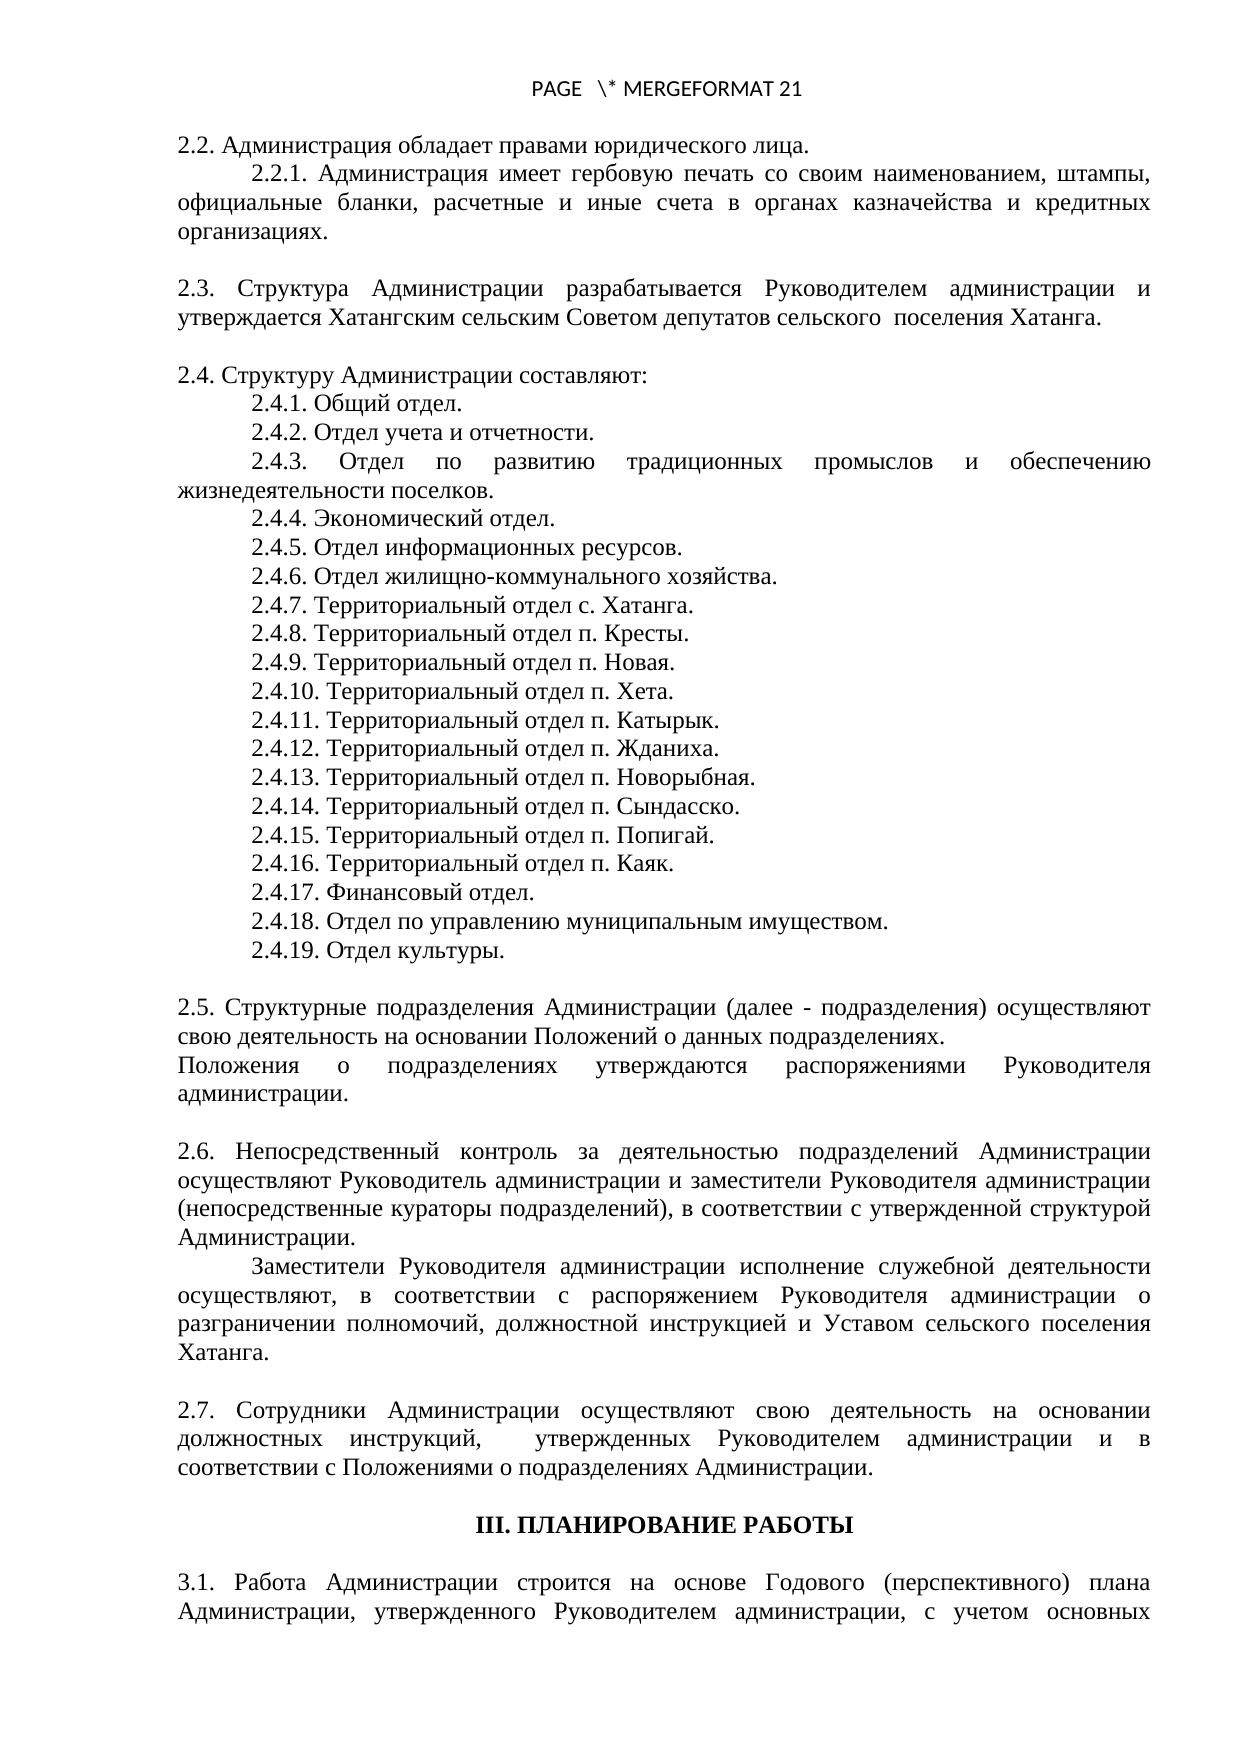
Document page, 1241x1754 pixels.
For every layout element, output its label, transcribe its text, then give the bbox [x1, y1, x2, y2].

text 2.3. Структура Администрации разрабатывается Руководителем администрации и утверждается Хатангским сельским Советом депутатов сельского поселения Хатанга. [177, 273, 1152, 331]
text 2.4.3. Отдел по развитию традиционных промыслов и обеспечению жизнедеятельности поселков. [177, 446, 1152, 503]
text 2.4.19. Отдел культуры. [177, 935, 1152, 963]
text 2.4.18. Отдел по управлению муниципальным имуществом. [177, 906, 1152, 935]
text 2.2. Администрация обладает правами юридического лица. [177, 130, 1152, 158]
text 2.4.5. Отдел информационных ресурсов. [177, 532, 1152, 561]
text Заместители Руководителя администрации исполнение служебной деятельности осуществляют, в соответствии с распоряжением Руководителя администрации о разграничении полномочий, должностной инструкцией и Уставом сельского поселения Хатанга. [177, 1251, 1152, 1366]
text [177, 1567, 1152, 1625]
text 2.4.13. Территориальный отдел п. Новорыбная. [177, 762, 1152, 791]
text 2.4.1. Общий отдел. [177, 388, 1152, 417]
text Положения о подразделениях утверждаются распоряжениями Руководителя администрации. [177, 1050, 1152, 1107]
text 2.4.2. Отдел учета и отчетности. [177, 417, 1152, 446]
text 2.5. Структурные подразделения Администрации (далее - подразделения) осуществляют свою деятельность на основании Положений о данных подразделениях. [177, 992, 1152, 1050]
text 2.4.11. Территориальный отдел п. Катырык. [177, 705, 1152, 733]
text 2.4.7. Территориальный отдел с. Хатанга. [177, 590, 1152, 618]
text 2.4.12. Территориальный отдел п. Жданиха. [177, 733, 1152, 762]
text 2.4.17. Финансовый отдел. [177, 877, 1152, 906]
text 2.2.1. Администрация имеет гербовую печать со своим наименованием, штампы, официальные бланки, расчетные и иные счета в органах казначейства и кредитных организациях. [177, 158, 1152, 245]
text III. Планирование работы [177, 1510, 1152, 1538]
text 2.4.14. Территориальный отдел п. Сындасско. [177, 791, 1152, 820]
text 2.7. Сотрудники Администрации осуществляют свою деятельность на основании должностных инструкций, утвержденных Руководителем администрации и в соответствии с Положениями о подразделениях Администрации. [177, 1395, 1152, 1481]
text 2.4.9. Территориальный отдел п. Новая. [177, 647, 1152, 676]
text 2.4.6. Отдел жилищно-коммунального хозяйства. [177, 561, 1152, 590]
text 2.4.4. Экономический отдел. [177, 503, 1152, 532]
text 2.4.10. Территориальный отдел п. Хета. [177, 676, 1152, 705]
text 2.4. Структуру Администрации составляют: [177, 360, 1152, 388]
text 2.4.16. Территориальный отдел п. Каяк. [177, 848, 1152, 877]
text 2.4.8. Территориальный отдел п. Кресты. [177, 618, 1152, 647]
text 2.4.15. Территориальный отдел п. Попигай. [177, 820, 1152, 848]
text 2.6. Непосредственный контроль за деятельностью подразделений Администрации осуществляют Руководитель администрации и заместители Руководителя администрации (непосредственные кураторы подразделений), в соответствии с утвержденной структурой Администрации. [177, 1136, 1152, 1251]
